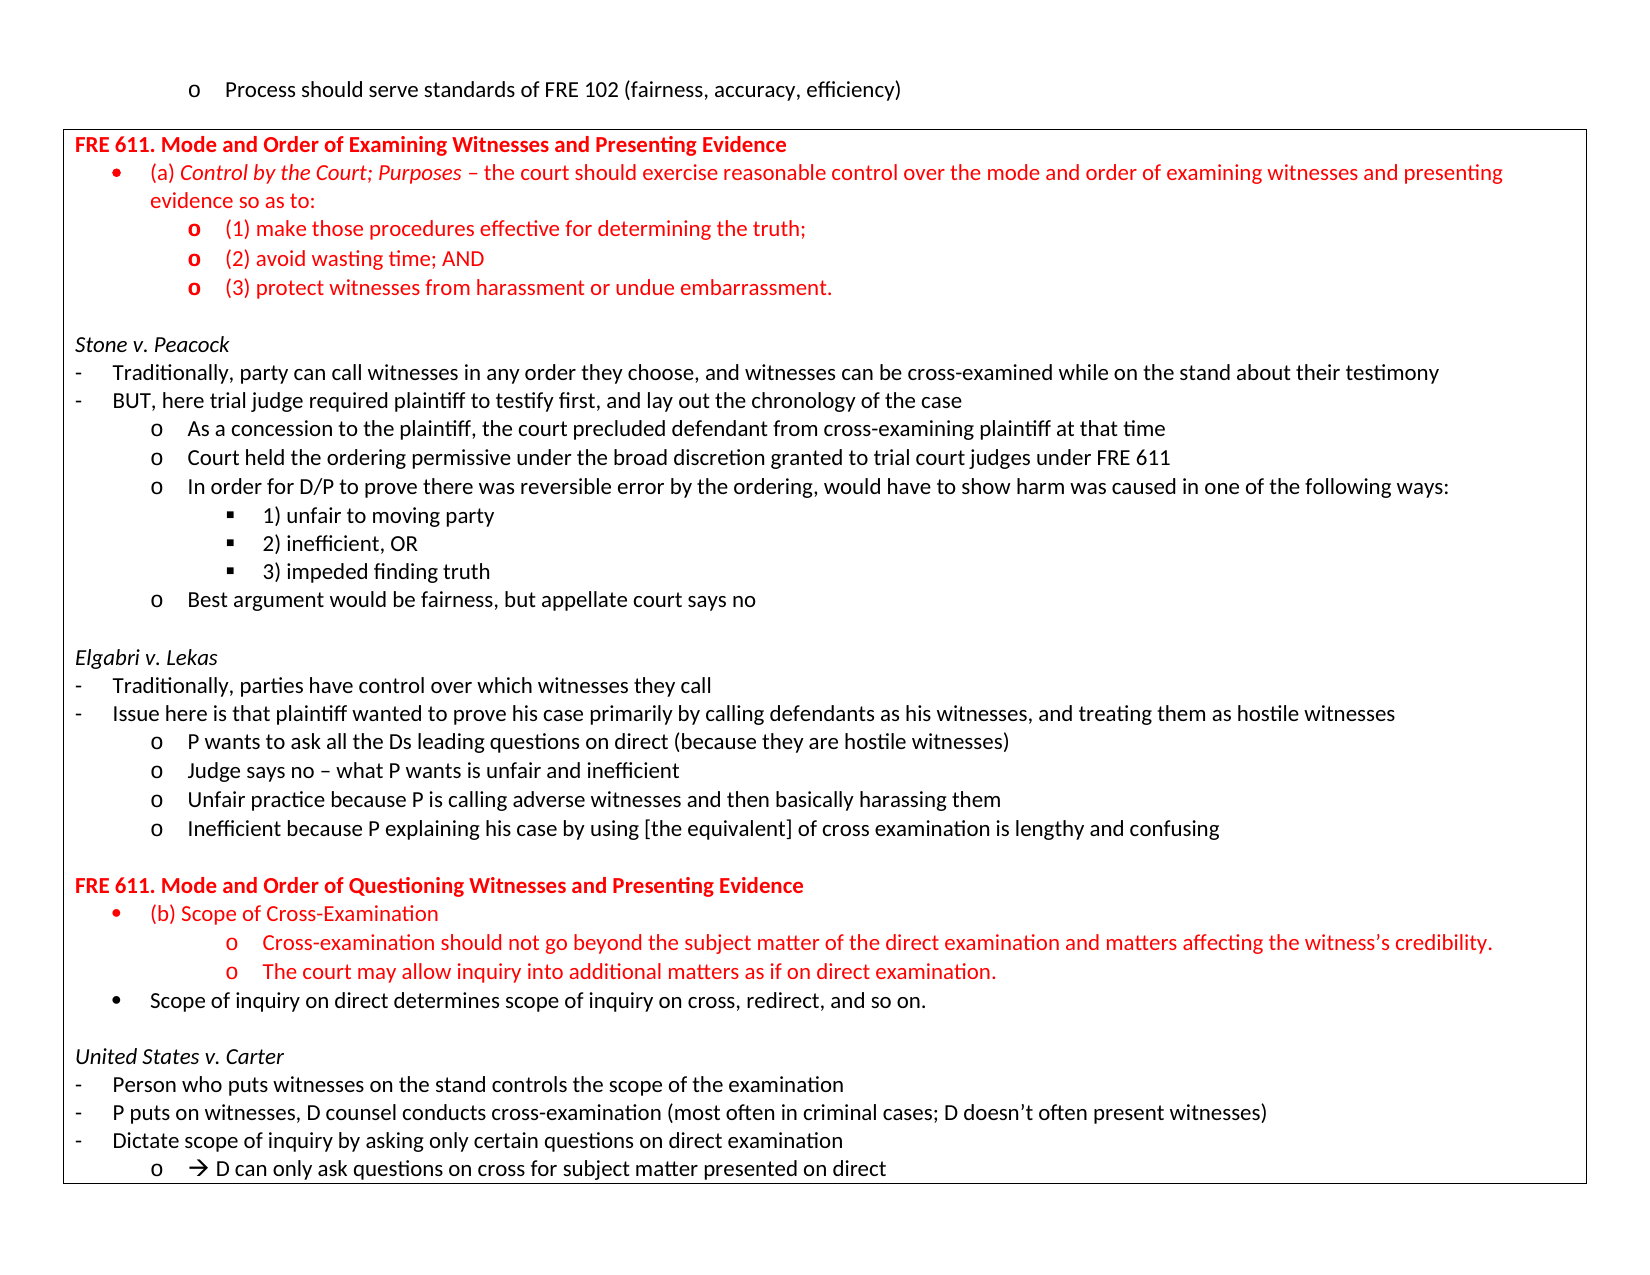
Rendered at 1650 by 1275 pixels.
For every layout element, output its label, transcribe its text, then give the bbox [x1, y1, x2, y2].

list Process should serve standards of FRE 102 (fairness, accuracy, efficiency) [187, 75, 1575, 104]
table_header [64, 130, 1586, 1183]
